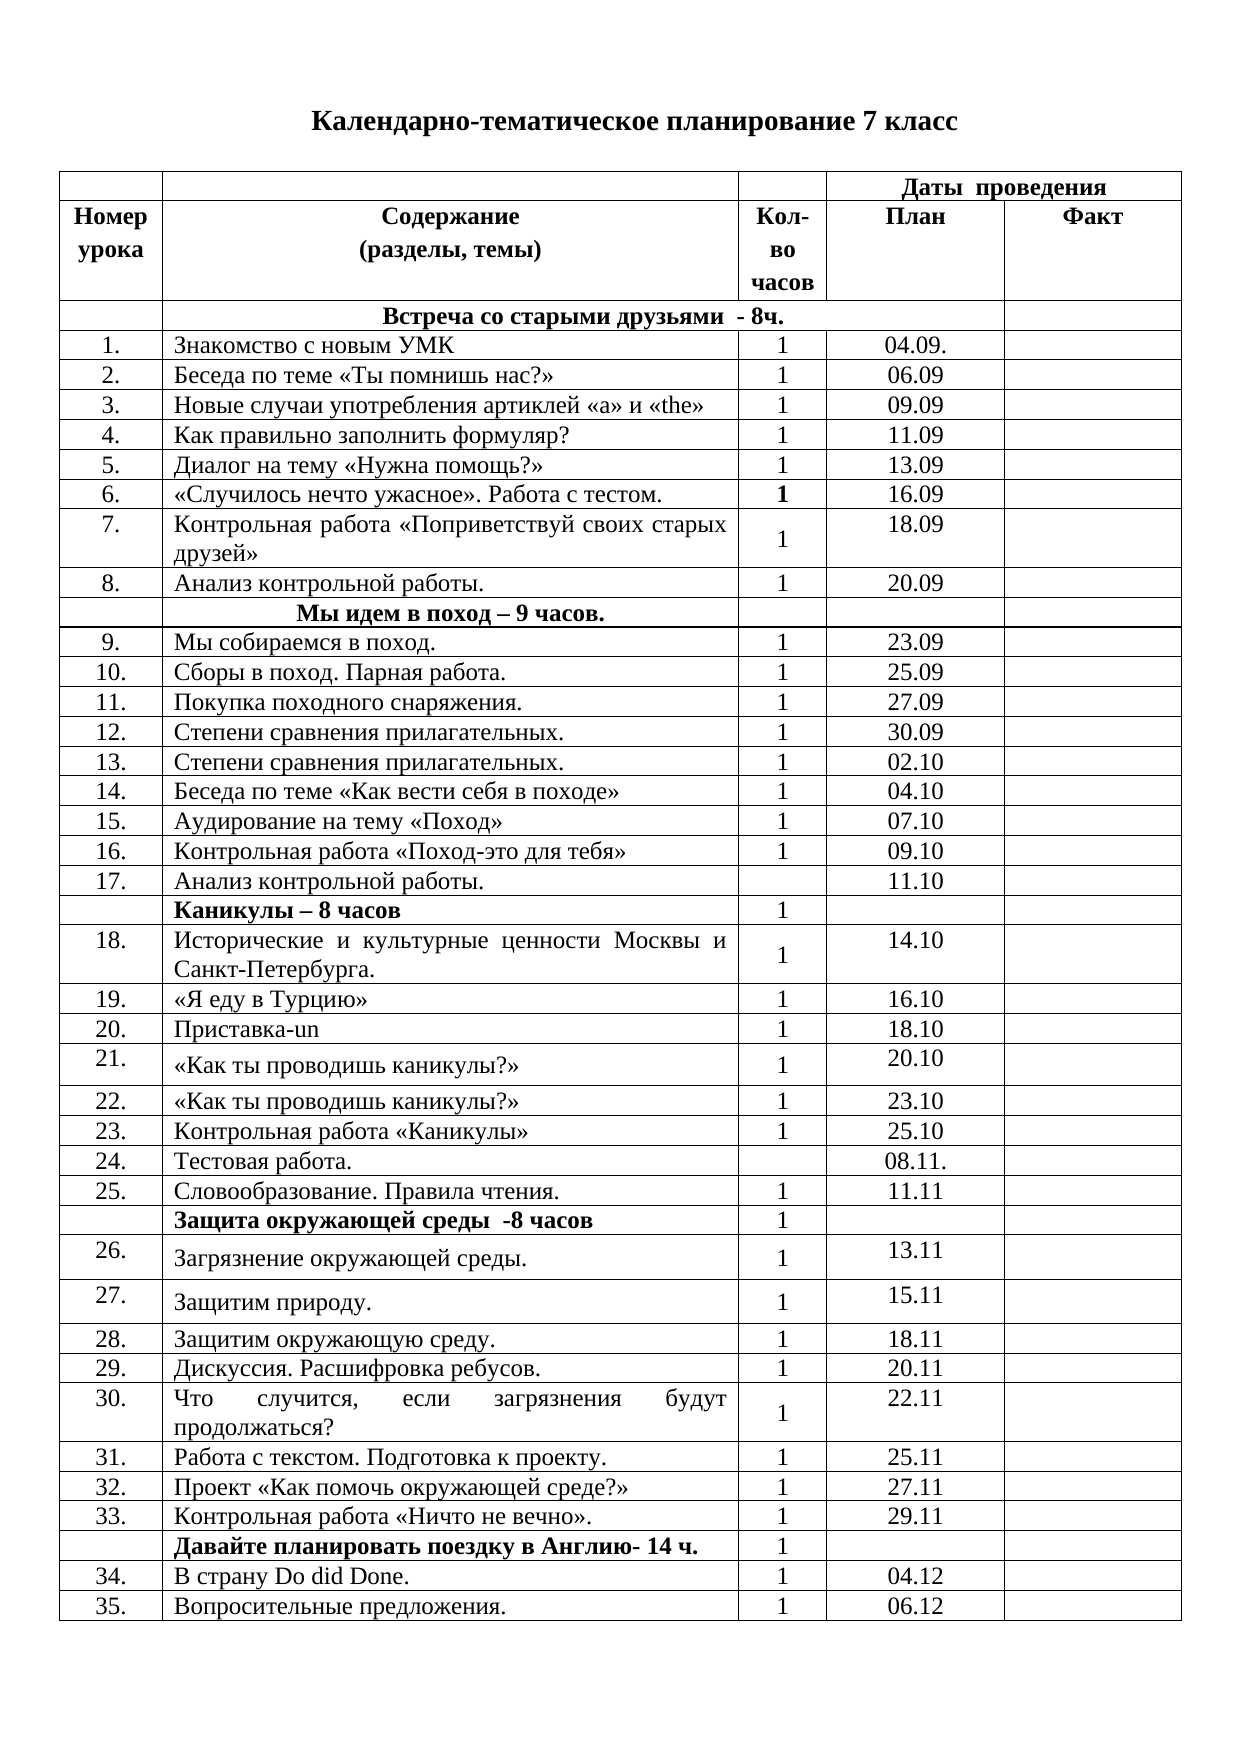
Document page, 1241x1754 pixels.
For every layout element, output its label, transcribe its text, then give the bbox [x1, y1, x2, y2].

table_cell [827, 896, 1004, 924]
table_cell Как правильно заполнить формуляр? [163, 420, 738, 449]
table_cell [60, 1531, 162, 1560]
table_cell 06.09 [827, 360, 1004, 389]
table_cell 27. [60, 1280, 162, 1323]
table_cell 25. [60, 1176, 162, 1204]
table_cell [1005, 657, 1181, 686]
table_cell Исторические и культурные ценности Москвы и Санкт-Петербурга. [163, 925, 738, 983]
table_cell 2. [60, 360, 162, 389]
table_cell [1005, 1591, 1181, 1619]
table_cell [1005, 1561, 1181, 1590]
table_cell Контрольная работа «Ничто не вечно». [163, 1501, 738, 1530]
table_cell 1 [739, 925, 826, 983]
table_cell Тестовая работа. [163, 1146, 738, 1175]
table_cell 23.10 [827, 1086, 1004, 1115]
table_cell [1005, 390, 1181, 419]
table_cell Беседа по теме «Как вести себя в походе» [163, 776, 738, 805]
table_cell [739, 598, 826, 626]
table_cell 20.11 [827, 1354, 1004, 1382]
table_cell 13.09 [827, 450, 1004, 478]
table_cell 09.10 [827, 836, 1004, 865]
table_cell Анализ контрольной работы. [163, 866, 738, 894]
table_cell 1 [739, 1442, 826, 1471]
table_cell 4. [60, 420, 162, 449]
table_cell 18.10 [827, 1014, 1004, 1042]
table_cell Каникулы – 8 часов [163, 896, 738, 924]
table_cell 20. [60, 1014, 162, 1042]
table_cell 1 [739, 1531, 826, 1560]
table_cell 18. [60, 925, 162, 983]
table_cell 1 [739, 1591, 826, 1619]
table_cell 1 [739, 1561, 826, 1590]
table_cell 04.09. [827, 331, 1004, 359]
table_cell 04.12 [827, 1561, 1004, 1590]
table_cell [1005, 360, 1181, 389]
table_cell 1 [739, 1014, 826, 1042]
table_cell [1005, 1354, 1181, 1382]
table_cell 8. [60, 568, 162, 597]
table_cell 16.10 [827, 984, 1004, 1013]
table_cell 7. [60, 509, 162, 567]
table_cell [1005, 836, 1181, 865]
table_cell 5. [60, 450, 162, 478]
table_cell 10. [60, 657, 162, 686]
table_cell «Как ты проводишь каникулы?» [163, 1044, 738, 1085]
table_cell 1 [739, 1383, 826, 1441]
table_cell [1005, 776, 1181, 805]
table_cell Защитим окружающую среду. [163, 1324, 738, 1352]
table_cell [1005, 1324, 1181, 1352]
table_cell Давайте планировать поездку в Англию- 14 ч. [163, 1531, 738, 1560]
table_cell 15.11 [827, 1280, 1004, 1323]
table_cell Работа с текстом. Подготовка к проекту. [163, 1442, 738, 1471]
table_cell Диалог на тему «Нужна помощь?» [163, 450, 738, 478]
table_cell 11.09 [827, 420, 1004, 449]
table_cell [1005, 747, 1181, 775]
table_cell [1005, 568, 1181, 597]
table_cell 3. [60, 390, 162, 419]
table_cell Контрольная работа «Поход-это для тебя» [163, 836, 738, 865]
table_cell 6. [60, 480, 162, 508]
table_cell [1005, 806, 1181, 835]
table_cell Кол-во часов [739, 201, 826, 300]
table_cell 1 [739, 360, 826, 389]
table_header [60, 172, 162, 200]
table_cell 13. [60, 747, 162, 775]
table_cell [1005, 598, 1181, 626]
table_cell 18.09 [827, 509, 1004, 567]
table_cell [1005, 984, 1181, 1013]
table_cell [60, 598, 162, 626]
table_cell 1 [739, 450, 826, 478]
table_cell [1005, 450, 1181, 478]
table_cell 1 [739, 1044, 826, 1085]
table_cell 1 [739, 1354, 826, 1382]
table_cell 23. [60, 1116, 162, 1145]
table_cell 25.09 [827, 657, 1004, 686]
table_cell [1005, 687, 1181, 716]
table_cell 21. [60, 1044, 162, 1085]
table_header Даты проведения [827, 172, 1181, 200]
table_cell 1 [739, 1235, 826, 1279]
table_cell 07.10 [827, 806, 1004, 835]
table_cell [1005, 866, 1181, 894]
table_cell 1 [739, 717, 826, 746]
table_cell 1 [739, 1501, 826, 1530]
table_cell 1 [739, 747, 826, 775]
table_cell 1 [739, 836, 826, 865]
table_cell 20.09 [827, 568, 1004, 597]
table_cell 1 [739, 657, 826, 686]
table_cell 1. [60, 331, 162, 359]
table_cell План [827, 201, 1004, 300]
table_cell [1005, 1280, 1181, 1323]
table_cell 9. [60, 628, 162, 656]
table_cell 30.09 [827, 717, 1004, 746]
table_cell [1005, 480, 1181, 508]
table_cell [1005, 628, 1181, 656]
table_cell [739, 866, 826, 894]
table_cell Номер урока [60, 201, 162, 300]
table_cell 23.09 [827, 628, 1004, 656]
table_cell [1005, 1501, 1181, 1530]
table_cell [1005, 1146, 1181, 1175]
table_cell 19. [60, 984, 162, 1013]
table_cell 1 [739, 687, 826, 716]
table_cell 22.11 [827, 1383, 1004, 1441]
table_header [739, 172, 826, 200]
table_cell 14. [60, 776, 162, 805]
table_cell [1005, 1531, 1181, 1560]
table_cell 32. [60, 1472, 162, 1500]
table_cell 16.09 [827, 480, 1004, 508]
table_cell [827, 1531, 1004, 1560]
table_cell 35. [60, 1591, 162, 1619]
table_cell 29.11 [827, 1501, 1004, 1530]
table_cell 1 [739, 628, 826, 656]
table_cell [1005, 896, 1181, 924]
table_cell [739, 1146, 826, 1175]
table_cell 13.11 [827, 1235, 1004, 1279]
table_cell Анализ контрольной работы. [163, 568, 738, 597]
table_cell Вопросительные предложения. [163, 1591, 738, 1619]
table_cell [1005, 509, 1181, 567]
table_cell 1 [739, 1472, 826, 1500]
table_cell [60, 896, 162, 924]
table_cell [1005, 1383, 1181, 1441]
table_cell 11.10 [827, 866, 1004, 894]
table_cell [60, 1206, 162, 1234]
table_cell 27.09 [827, 687, 1004, 716]
table_cell 1 [739, 1116, 826, 1145]
table_cell 20.10 [827, 1044, 1004, 1085]
table_cell 17. [60, 866, 162, 894]
table_cell 1 [739, 420, 826, 449]
table_cell 1 [739, 1206, 826, 1234]
table_cell Аудирование на тему «Поход» [163, 806, 738, 835]
table_cell 25.10 [827, 1116, 1004, 1145]
table_cell 1 [739, 480, 826, 508]
table_cell 31. [60, 1442, 162, 1471]
table_cell 1 [739, 776, 826, 805]
table_cell 11. [60, 687, 162, 716]
table_cell 08.11. [827, 1146, 1004, 1175]
table_cell 1 [739, 331, 826, 359]
table_cell 1 [739, 1324, 826, 1352]
table_cell Сборы в поход. Парная работа. [163, 657, 738, 686]
table_cell 26. [60, 1235, 162, 1279]
table_cell 1 [739, 509, 826, 567]
table_cell Проект «Как помочь окружающей среде?» [163, 1472, 738, 1500]
table_cell [1005, 717, 1181, 746]
table_cell 15. [60, 806, 162, 835]
table_cell 22. [60, 1086, 162, 1115]
table_cell 02.10 [827, 747, 1004, 775]
table_cell Защитим природу. [163, 1280, 738, 1323]
table_cell 1 [739, 568, 826, 597]
table_cell 12. [60, 717, 162, 746]
table_cell В страну Do did Done. [163, 1561, 738, 1590]
table_cell [827, 598, 1004, 626]
table_cell Знакомство с новым УМК [163, 331, 738, 359]
text Календарно-тематическое планирование 7 класс [118, 103, 1152, 137]
table_cell 1 [739, 984, 826, 1013]
table_cell [827, 1206, 1004, 1234]
table_cell Мы собираемся в поход. [163, 628, 738, 656]
table_cell 04.10 [827, 776, 1004, 805]
table_cell «Как ты проводишь каникулы?» [163, 1086, 738, 1115]
table_cell Покупка походного снаряжения. [163, 687, 738, 716]
table_cell [1005, 1472, 1181, 1500]
table_header [163, 172, 738, 200]
table_cell 34. [60, 1561, 162, 1590]
table_cell «Я еду в Турцию» [163, 984, 738, 1013]
table_cell [1005, 1044, 1181, 1085]
table_cell Дискуссия. Расшифровка ребусов. [163, 1354, 738, 1382]
table_cell Степени сравнения прилагательных. [163, 747, 738, 775]
table_cell «Случилось нечто ужасное». Работа с тестом. [163, 480, 738, 508]
table_cell [1005, 1014, 1181, 1042]
table_cell Словообразование. Правила чтения. [163, 1176, 738, 1204]
table_cell Защита окружающей среды -8 часов [163, 1206, 738, 1234]
table_cell [1005, 420, 1181, 449]
table_cell Степени сравнения прилагательных. [163, 717, 738, 746]
table_cell Контрольная работа «Поприветствуй своих старых друзей» [163, 509, 738, 567]
table_cell [1005, 331, 1181, 359]
table_cell 1 [739, 1176, 826, 1204]
table_cell [60, 301, 162, 329]
table_cell 11.11 [827, 1176, 1004, 1204]
table_cell Приставка-un [163, 1014, 738, 1042]
table_cell 33. [60, 1501, 162, 1530]
table_cell 1 [739, 1086, 826, 1115]
table_cell Факт [1005, 201, 1181, 300]
table_cell 25.11 [827, 1442, 1004, 1471]
table_cell [1005, 1206, 1181, 1234]
table_cell Встреча со старыми друзьями - 8ч. [163, 301, 1004, 329]
table_cell Беседа по теме «Ты помнишь нас?» [163, 360, 738, 389]
table_cell 16. [60, 836, 162, 865]
table_cell [1005, 1235, 1181, 1279]
table_cell 18.11 [827, 1324, 1004, 1352]
table_cell 30. [60, 1383, 162, 1441]
table_cell [1005, 925, 1181, 983]
table_cell [1005, 1116, 1181, 1145]
table_cell [1005, 1086, 1181, 1115]
table_cell 27.11 [827, 1472, 1004, 1500]
table_cell Загрязнение окружающей среды. [163, 1235, 738, 1279]
table_cell 1 [739, 390, 826, 419]
table_cell 29. [60, 1354, 162, 1382]
table_cell 09.09 [827, 390, 1004, 419]
table_cell Что случится, если загрязнения будут продолжаться? [163, 1383, 738, 1441]
table_cell 1 [739, 1280, 826, 1323]
table_cell [1005, 1176, 1181, 1204]
table_cell 14.10 [827, 925, 1004, 983]
table_cell 1 [739, 896, 826, 924]
table_cell Новые случаи употребления артиклей «a» и «the» [163, 390, 738, 419]
table_cell 28. [60, 1324, 162, 1352]
table_cell 06.12 [827, 1591, 1004, 1619]
table_cell 24. [60, 1146, 162, 1175]
table_cell Контрольная работа «Каникулы» [163, 1116, 738, 1145]
table_cell 1 [739, 806, 826, 835]
table_cell [1005, 1442, 1181, 1471]
table_cell Мы идем в поход – 9 часов. [163, 598, 738, 626]
table_cell Содержание (разделы, темы) [163, 201, 738, 300]
table_cell [1005, 301, 1181, 329]
